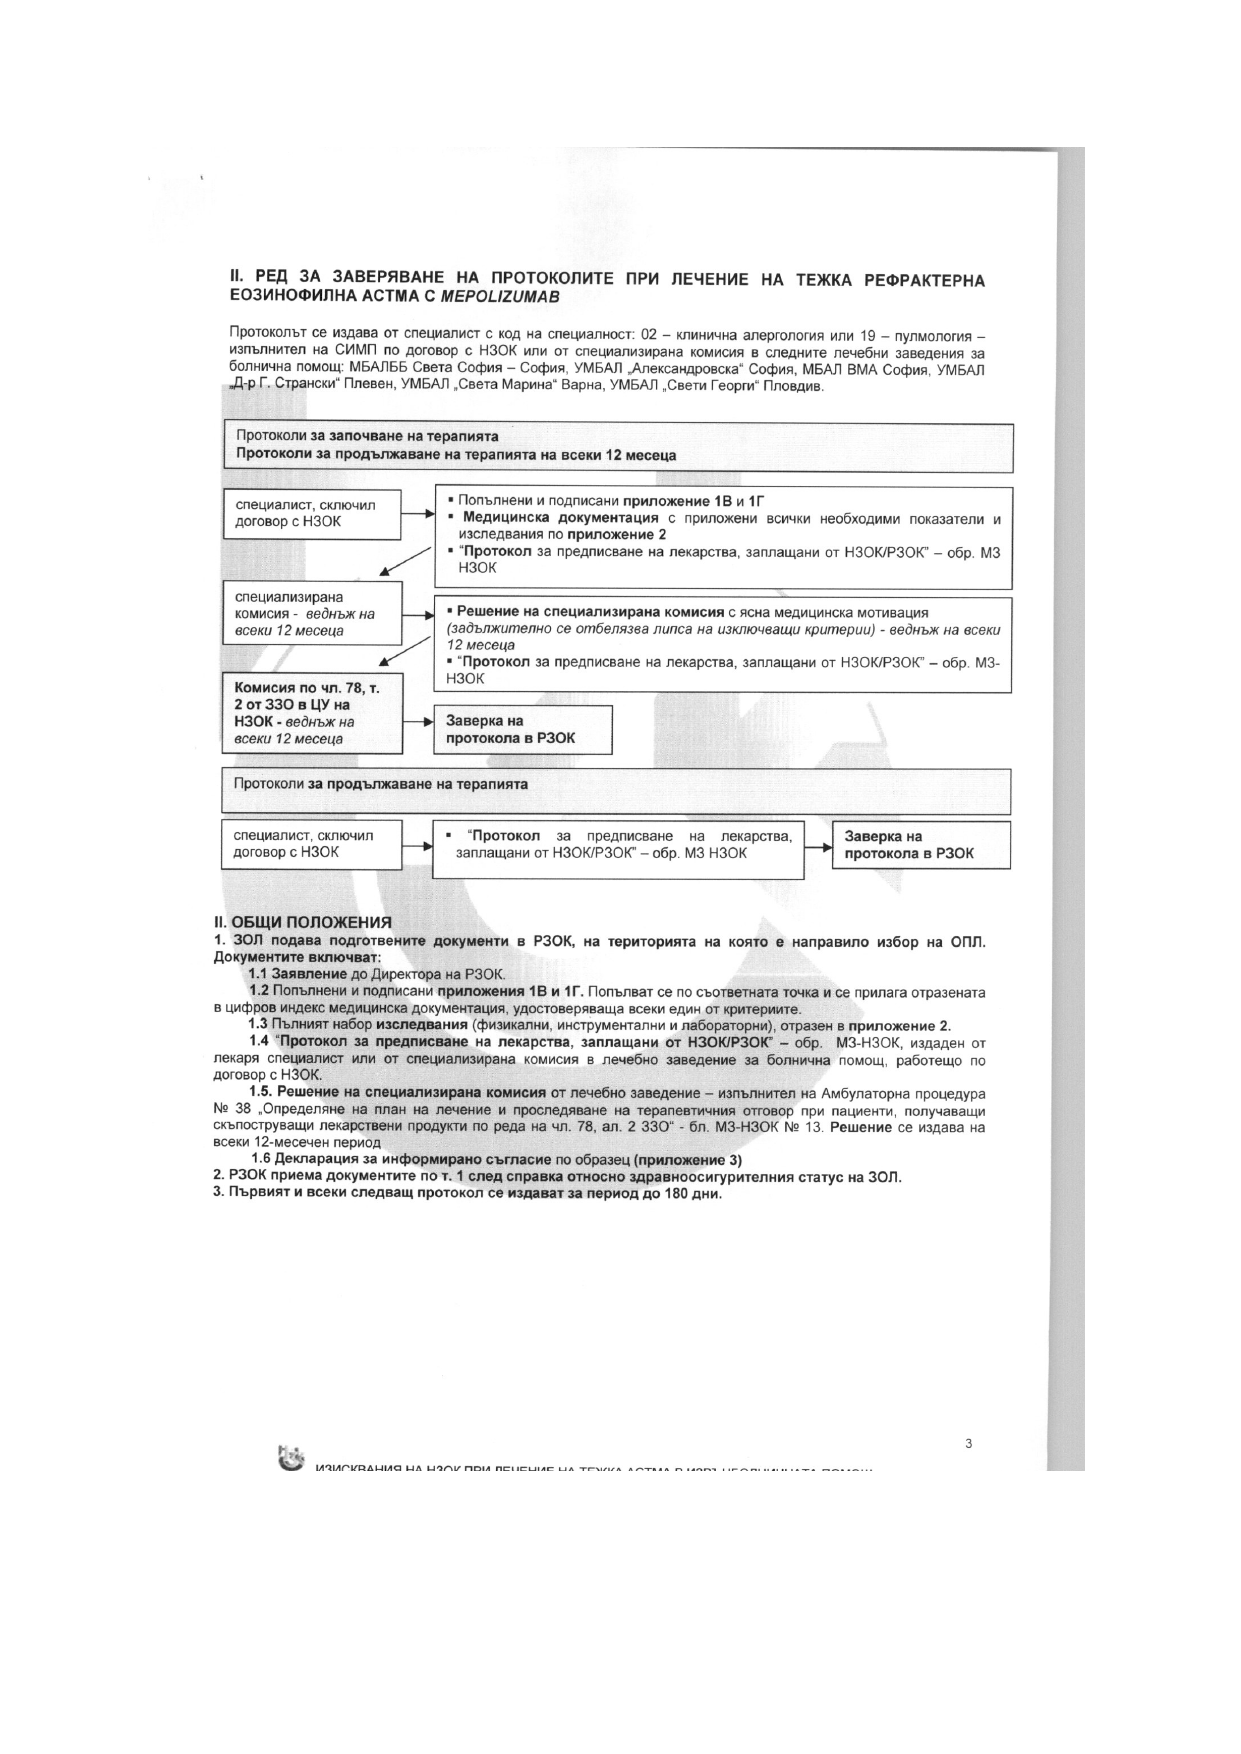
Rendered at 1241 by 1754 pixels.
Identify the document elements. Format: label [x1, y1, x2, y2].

picture [147, 147, 1085, 1471]
